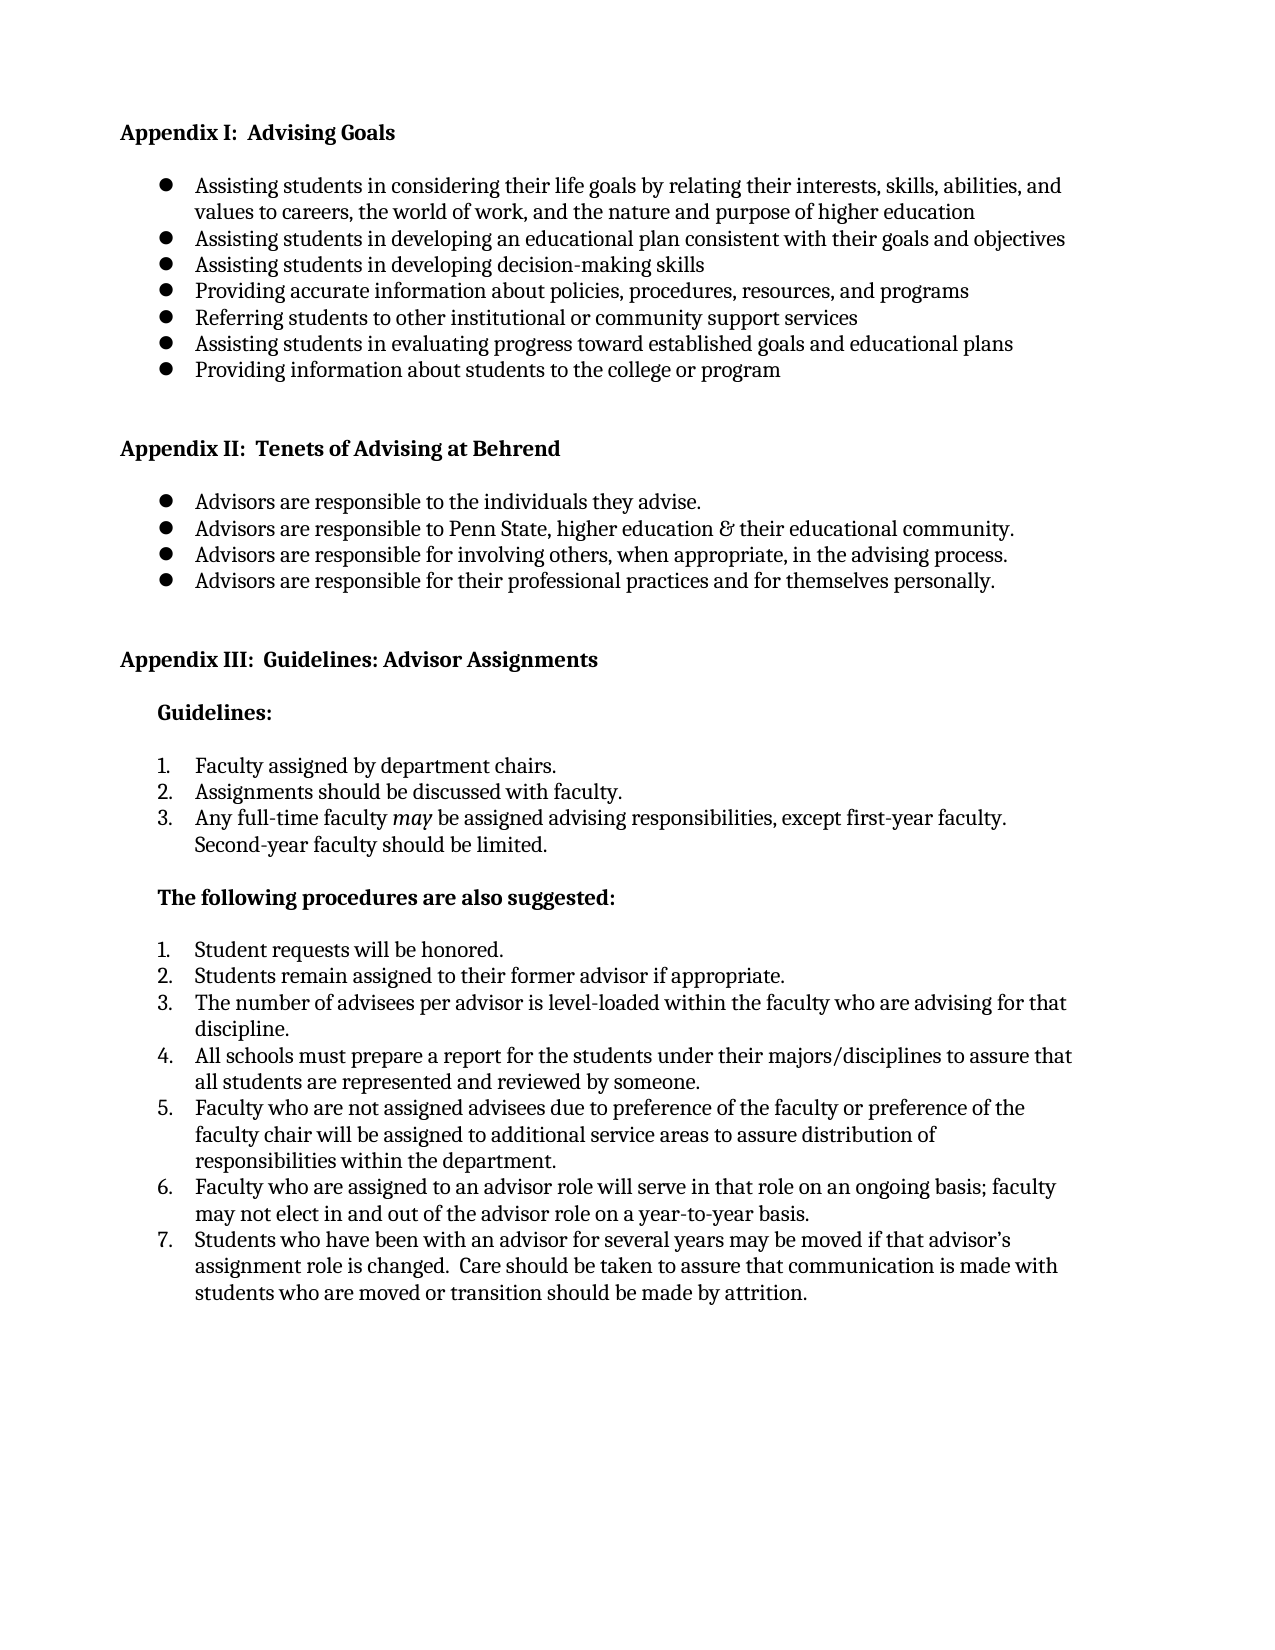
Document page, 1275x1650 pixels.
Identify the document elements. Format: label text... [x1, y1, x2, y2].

text 7. Students who have been with an advisor for several years may be moved if that advisor’s assignment role is changed. Care should be taken to assure that communication is made with students who are moved or transition should be made by attrition. [120, 1227, 1074, 1306]
list Providing information about students to the college or program [157, 357, 1074, 383]
text 2. Students remain assigned to their former advisor if appropriate. [120, 963, 1074, 990]
text 6. Faculty who are assigned to an advisor role will serve in that role on an ongoing basis; faculty may not elect in and out of the advisor role on a year-to-year basis. [120, 1174, 1074, 1227]
list Assisting students in evaluating progress toward established goals and educational plans [157, 331, 1074, 357]
text Appendix III: Guidelines: Advisor Assignments [120, 647, 990, 673]
list Assisting students in considering their life goals by relating their interests, skills, abilities, and values to careers, the world of work, and the nature and purpose of higher education [157, 173, 1074, 225]
text The following procedures are also suggested: [120, 884, 1074, 911]
text 4. All schools must prepare a report for the students under their majors/disciplines to assure that all students are represented and reviewed by someone. [120, 1042, 1074, 1095]
list Assisting students in developing an educational plan consistent with their goals and objectives [157, 225, 1074, 252]
text 3. The number of advisees per advisor is level-loaded within the faculty who are advising for that discipline. [120, 990, 1074, 1042]
text Appendix I: Advising Goals [120, 120, 588, 146]
list Providing accurate information about policies, procedures, resources, and programs [157, 278, 1074, 304]
list Assisting students in developing decision-making skills [157, 252, 1074, 278]
list Advisors are responsible for involving others, when appropriate, in the advising process. [157, 542, 1084, 568]
text 1. Student requests will be honored. [120, 937, 1074, 963]
text 1. Faculty assigned by department chairs. [120, 752, 1074, 779]
text 3. Any full-time faculty may be assigned advising responsibilities, except first-year faculty. Second-year faculty should be limited. [120, 805, 1074, 858]
text 5. Faculty who are not assigned advisees due to preference of the faculty or preference of the faculty chair will be assigned to additional service areas to assure distribution of responsibilities within the department. [120, 1095, 1074, 1174]
list Advisors are responsible to the individuals they advise. [157, 489, 1084, 515]
text Guidelines: [120, 700, 1074, 726]
text Appendix II: Tenets of Advising at Behrend [120, 436, 588, 463]
text 2. Assignments should be discussed with faculty. [120, 779, 1074, 805]
list Advisors are responsible to Penn State, higher education & their educational community. [157, 515, 1084, 542]
list Referring students to other institutional or community support services [157, 304, 1074, 331]
list Advisors are responsible for their professional practices and for themselves personally. [157, 568, 1084, 594]
